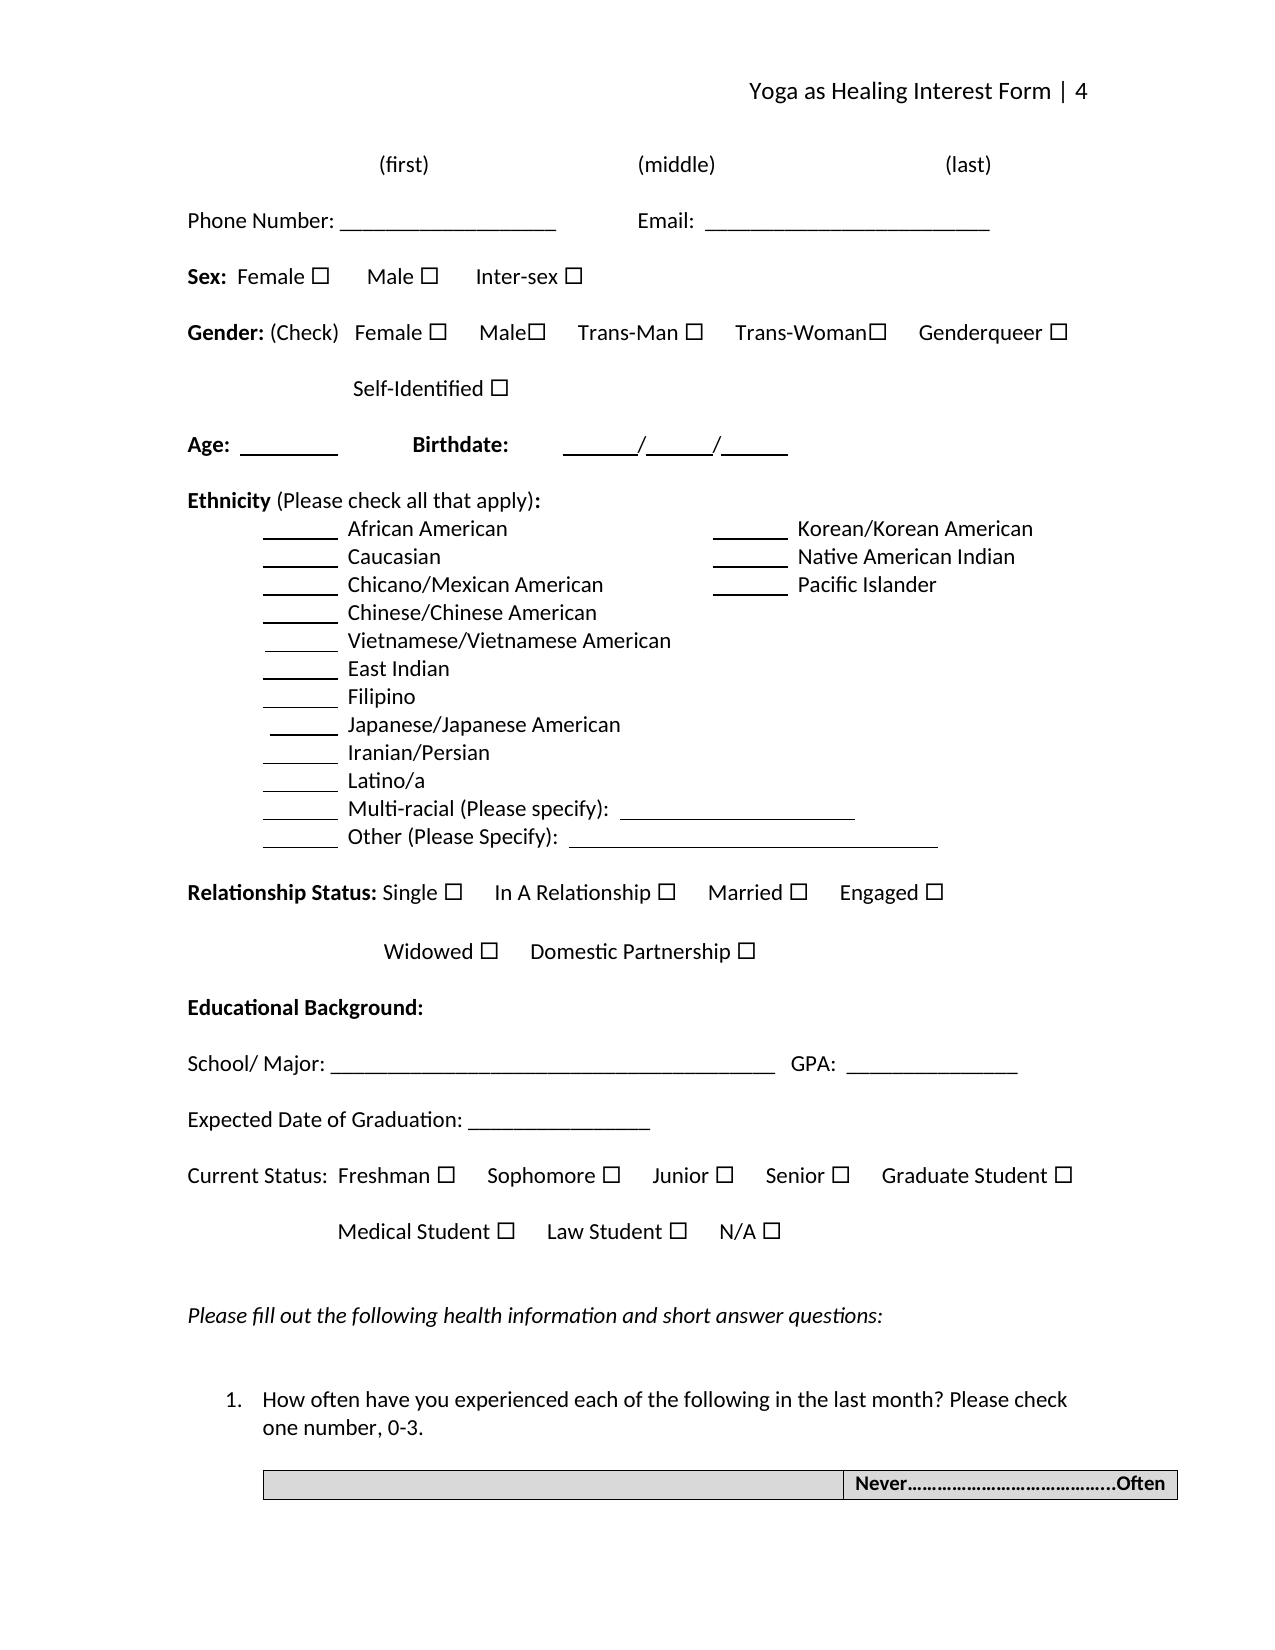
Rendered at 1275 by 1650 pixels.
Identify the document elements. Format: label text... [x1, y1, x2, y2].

text Vietnamese/Vietnamese American [187, 626, 1087, 654]
text Gender: (Check) Female Male Trans-Man Trans-Woman Genderqueer [187, 318, 1087, 346]
text Please fill out the following health information and short answer questions: [187, 1301, 1087, 1329]
text Phone Number: ___________________ Email: _________________________ [187, 206, 1087, 234]
text Other (Please Specify): [187, 822, 1087, 851]
text Japanese/Japanese American [187, 710, 1087, 738]
text Medical Student Law Student N/A [262, 1217, 1087, 1245]
text Caucasian Native American Indian [187, 542, 1087, 570]
text School/ Major: _______________________________________ GPA: _______________ [187, 1049, 1087, 1077]
text African American Korean/Korean American [187, 514, 1087, 542]
text Multi-racial (Please specify): [187, 794, 1087, 822]
text (first) (middle) (last) [187, 150, 1087, 178]
table_header Symptom [264, 1471, 843, 1499]
table_header Never…………………………………...Often [844, 1471, 1177, 1499]
text Self-Identified [262, 374, 1087, 402]
text Age: Birthdate: / / [187, 430, 1087, 458]
text Current Status: Freshman Sophomore Junior Senior Graduate Student [187, 1161, 1087, 1217]
text Chicano/Mexican American Pacific Islander [187, 570, 1087, 598]
text Latino/a [187, 766, 1087, 794]
text Ethnicity (Please check all that apply): [187, 486, 1087, 514]
list How often have you experienced each of the following in the last month? Please check one number, 0-3. [225, 1385, 1087, 1441]
text Iranian/Persian [187, 738, 1087, 766]
text Widowed Domestic Partnership [337, 937, 1087, 965]
text Relationship Status: Single In A Relationship Married Engaged [187, 878, 1087, 907]
text Chinese/Chinese American [187, 598, 1087, 626]
text Sex: Female Male Inter-sex [187, 262, 1087, 290]
text Expected Date of Graduation: ________________ [187, 1105, 1087, 1133]
text Filipino [187, 682, 1087, 710]
text East Indian [187, 654, 1087, 682]
text Educational Background: [187, 993, 1087, 1021]
